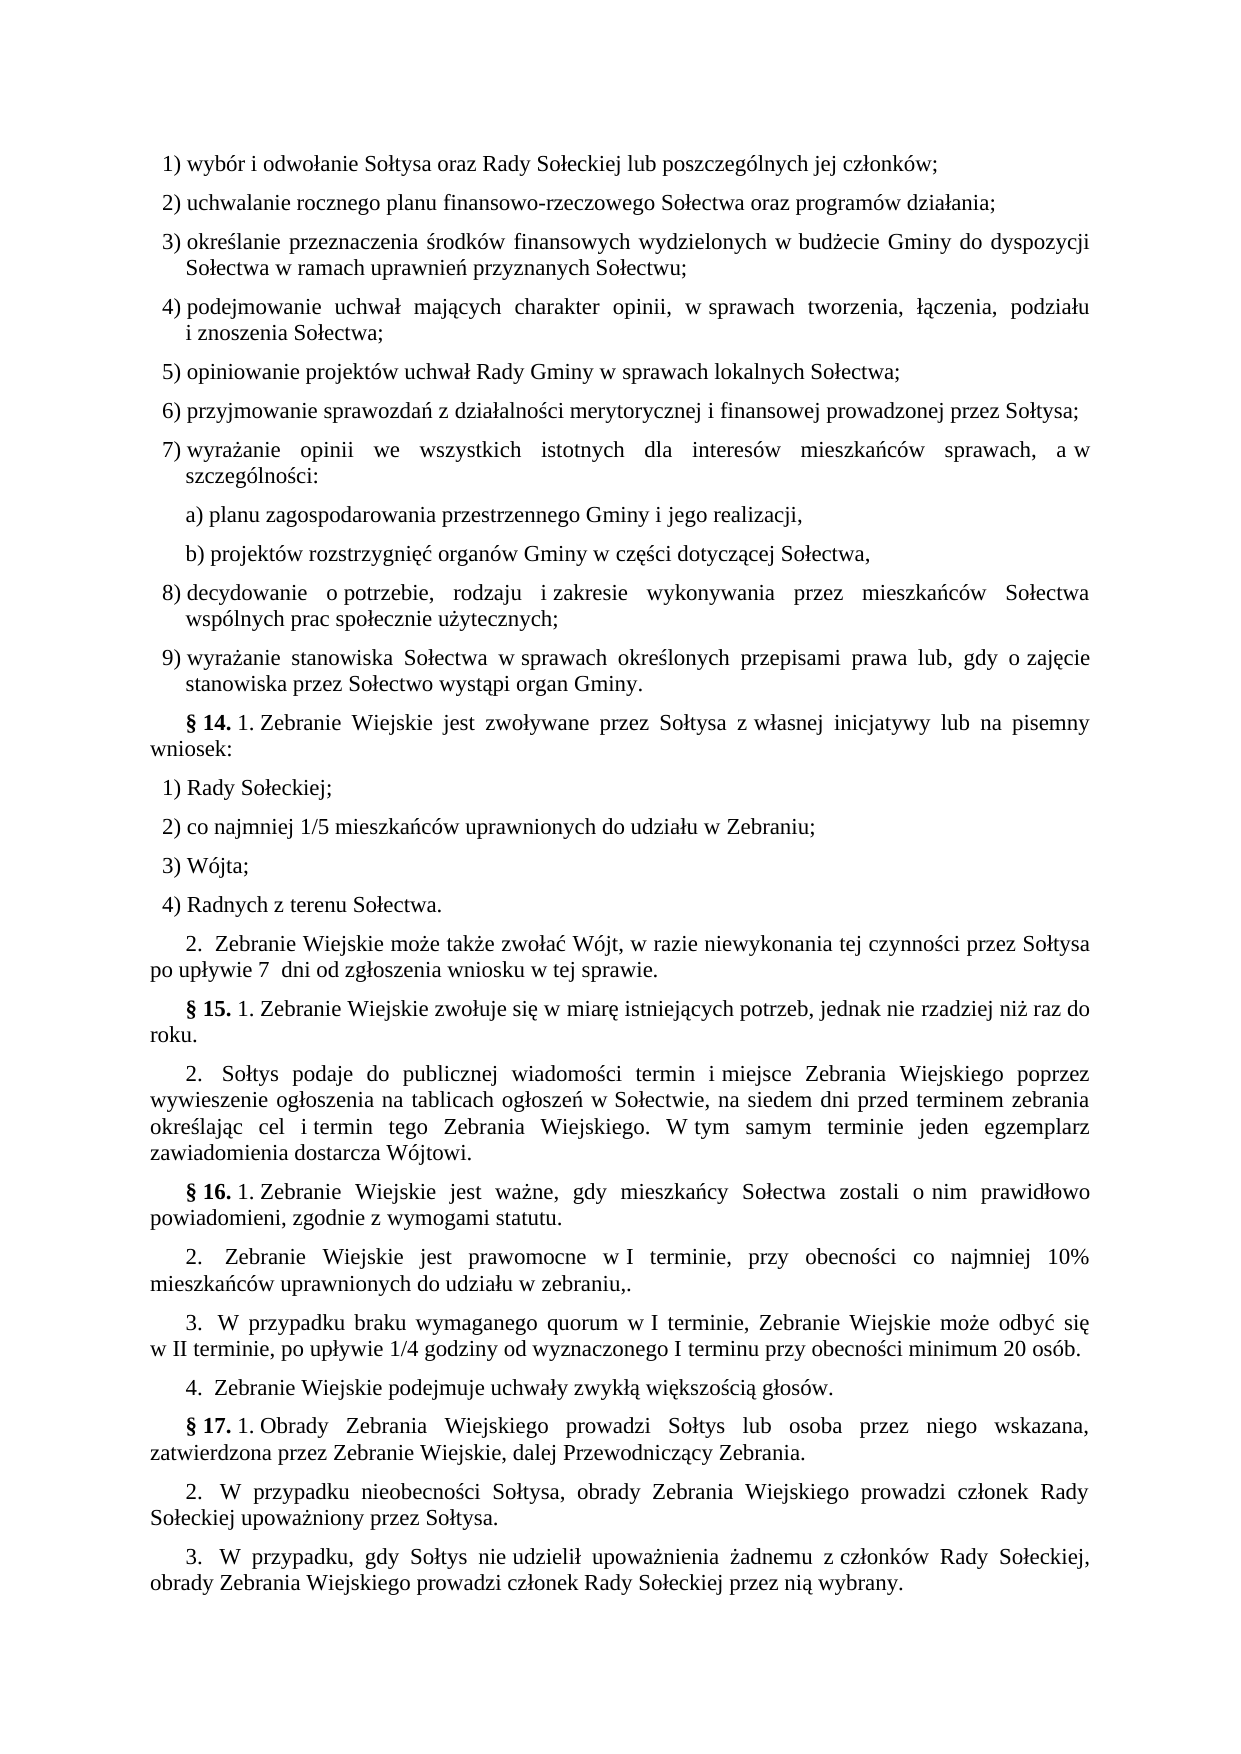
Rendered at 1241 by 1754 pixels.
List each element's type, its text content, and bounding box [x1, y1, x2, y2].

text 3) określanie przeznaczenia środków finansowych wydzielonych w budżecie Gminy do dyspozycji Sołectwa w ramach uprawnień przyznanych Sołectwu; [162, 228, 1090, 280]
text 5) opiniowanie projektów uchwał Rady Gminy w sprawach lokalnych Sołectwa; [162, 358, 1090, 384]
text 2) co najmniej 1/5 mieszkańców uprawnionych do udziału w Zebraniu; [162, 813, 1090, 839]
text § 17. 1. Obrady Zebrania Wiejskiego prowadzi Sołtys lub osoba przez niego wskazana, zatwierdzona przez Zebranie Wiejskie, dalej Przewodniczący Zebrania. [150, 1413, 1090, 1465]
text 4. Zebranie Wiejskie podejmuje uchwały zwykłą większością głosów. [150, 1374, 1090, 1400]
text 2. Zebranie Wiejskie może także zwołać Wójt, w razie niewykonania tej czynności przez Sołtysa po upływie 7 dni od zgłoszenia wniosku w tej sprawie. [150, 930, 1090, 982]
text 8) decydowanie o potrzebie, rodzaju i zakresie wykonywania przez mieszkańców Sołectwa wspólnych prac społecznie użytecznych; [162, 579, 1090, 631]
text 4) Radnych z terenu Sołectwa. [162, 891, 1090, 917]
text 2) uchwalanie rocznego planu finansowo-rzeczowego Sołectwa oraz programów działania; [162, 189, 1090, 215]
text § 16. 1. Zebranie Wiejskie jest ważne, gdy mieszkańcy Sołectwa zostali o nim prawidłowo powiadomieni, zgodnie z wymogami statutu. [150, 1178, 1090, 1231]
text 1) wybór i odwołanie Sołtysa oraz Rady Sołeckiej lub poszczególnych jej członków; [162, 150, 1090, 176]
text a) planu zagospodarowania przestrzennego Gminy i jego realizacji, [185, 501, 1090, 527]
text 6) przyjmowanie sprawozdań z działalności merytorycznej i finansowej prowadzonej przez Sołtysa; [162, 397, 1090, 423]
text 2. Sołtys podaje do publicznej wiadomości termin i miejsce Zebrania Wiejskiego poprzez wywieszenie ogłoszenia na tablicach ogłoszeń w Sołectwie, na siedem dni przed terminem zebrania określając cel i termin tego Zebrania Wiejskiego. W tym samym terminie jeden egzemplarz zawiadomienia dostarcza Wójtowi. [150, 1060, 1090, 1166]
text b) projektów rozstrzygnięć organów Gminy w części dotyczącej Sołectwa, [185, 540, 1090, 566]
text 3. W przypadku braku wymaganego quorum w I terminie, Zebranie Wiejskie może odbyć się w II terminie, po upływie 1/4 godziny od wyznaczonego I terminu przy obecności minimum 20 osób. [150, 1308, 1090, 1361]
text 4) podejmowanie uchwał mających charakter opinii, w sprawach tworzenia, łączenia, podziału i znoszenia Sołectwa; [162, 293, 1090, 346]
text 7) wyrażanie opinii we wszystkich istotnych dla interesów mieszkańców sprawach, a w szczególności: [162, 436, 1090, 488]
text 9) wyrażanie stanowiska Sołectwa w sprawach określonych przepisami prawa lub, gdy o zajęcie stanowiska przez Sołectwo wystąpi organ Gminy. [162, 644, 1090, 697]
text § 14. 1. Zebranie Wiejskie jest zwoływane przez Sołtysa z własnej inicjatywy lub na pisemny wniosek: [150, 709, 1090, 762]
text § 15. 1. Zebranie Wiejskie zwołuje się w miarę istniejących potrzeb, jednak nie rzadziej niż raz do roku. [150, 995, 1090, 1048]
text 2. W przypadku nieobecności Sołtysa, obrady Zebrania Wiejskiego prowadzi członek Rady Sołeckiej upoważniony przez Sołtysa. [150, 1478, 1090, 1531]
text 1) Rady Sołeckiej; [162, 774, 1090, 801]
text 2. Zebranie Wiejskie jest prawomocne w I terminie, przy obecności co najmniej 10% mieszkańców uprawnionych do udziału w zebraniu,. [150, 1243, 1090, 1296]
text 3) Wójta; [162, 852, 1090, 878]
text 3. W przypadku, gdy Sołtys nie udzielił upoważnienia żadnemu z członków Rady Sołeckiej, obrady Zebrania Wiejskiego prowadzi członek Rady Sołeckiej przez nią wybrany. [150, 1543, 1090, 1596]
